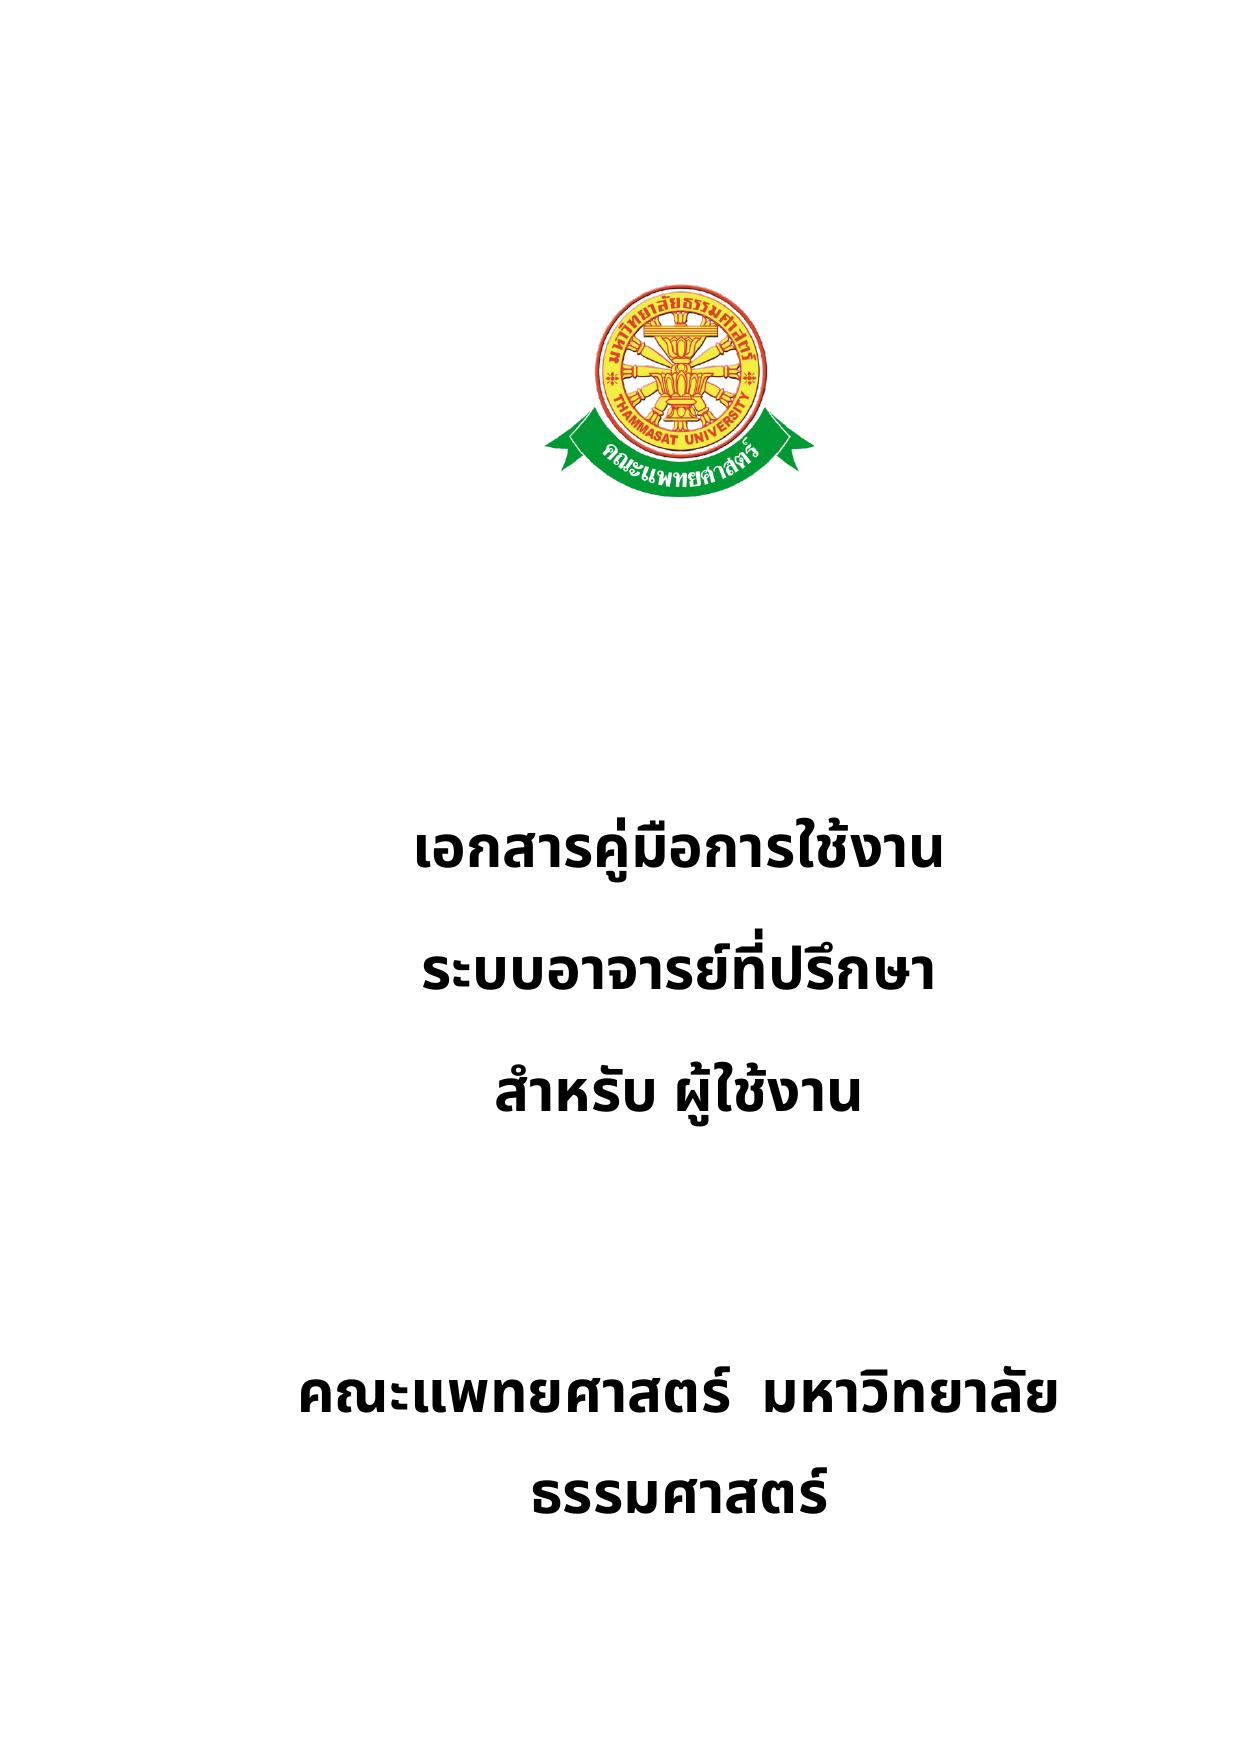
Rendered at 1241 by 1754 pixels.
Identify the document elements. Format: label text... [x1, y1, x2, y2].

picture [544, 283, 815, 497]
text เอกสารคู่มือการใช้งาน [236, 806, 1122, 894]
text สำหรับ ผู้ใช้งาน [236, 1050, 1122, 1138]
text ระบบอาจารย์ที่ปรึกษา [236, 928, 1122, 1016]
text คณะแพทยศาสตร์ มหาวิทยาลัยธรรมศาสตร์ [236, 1351, 1122, 1540]
